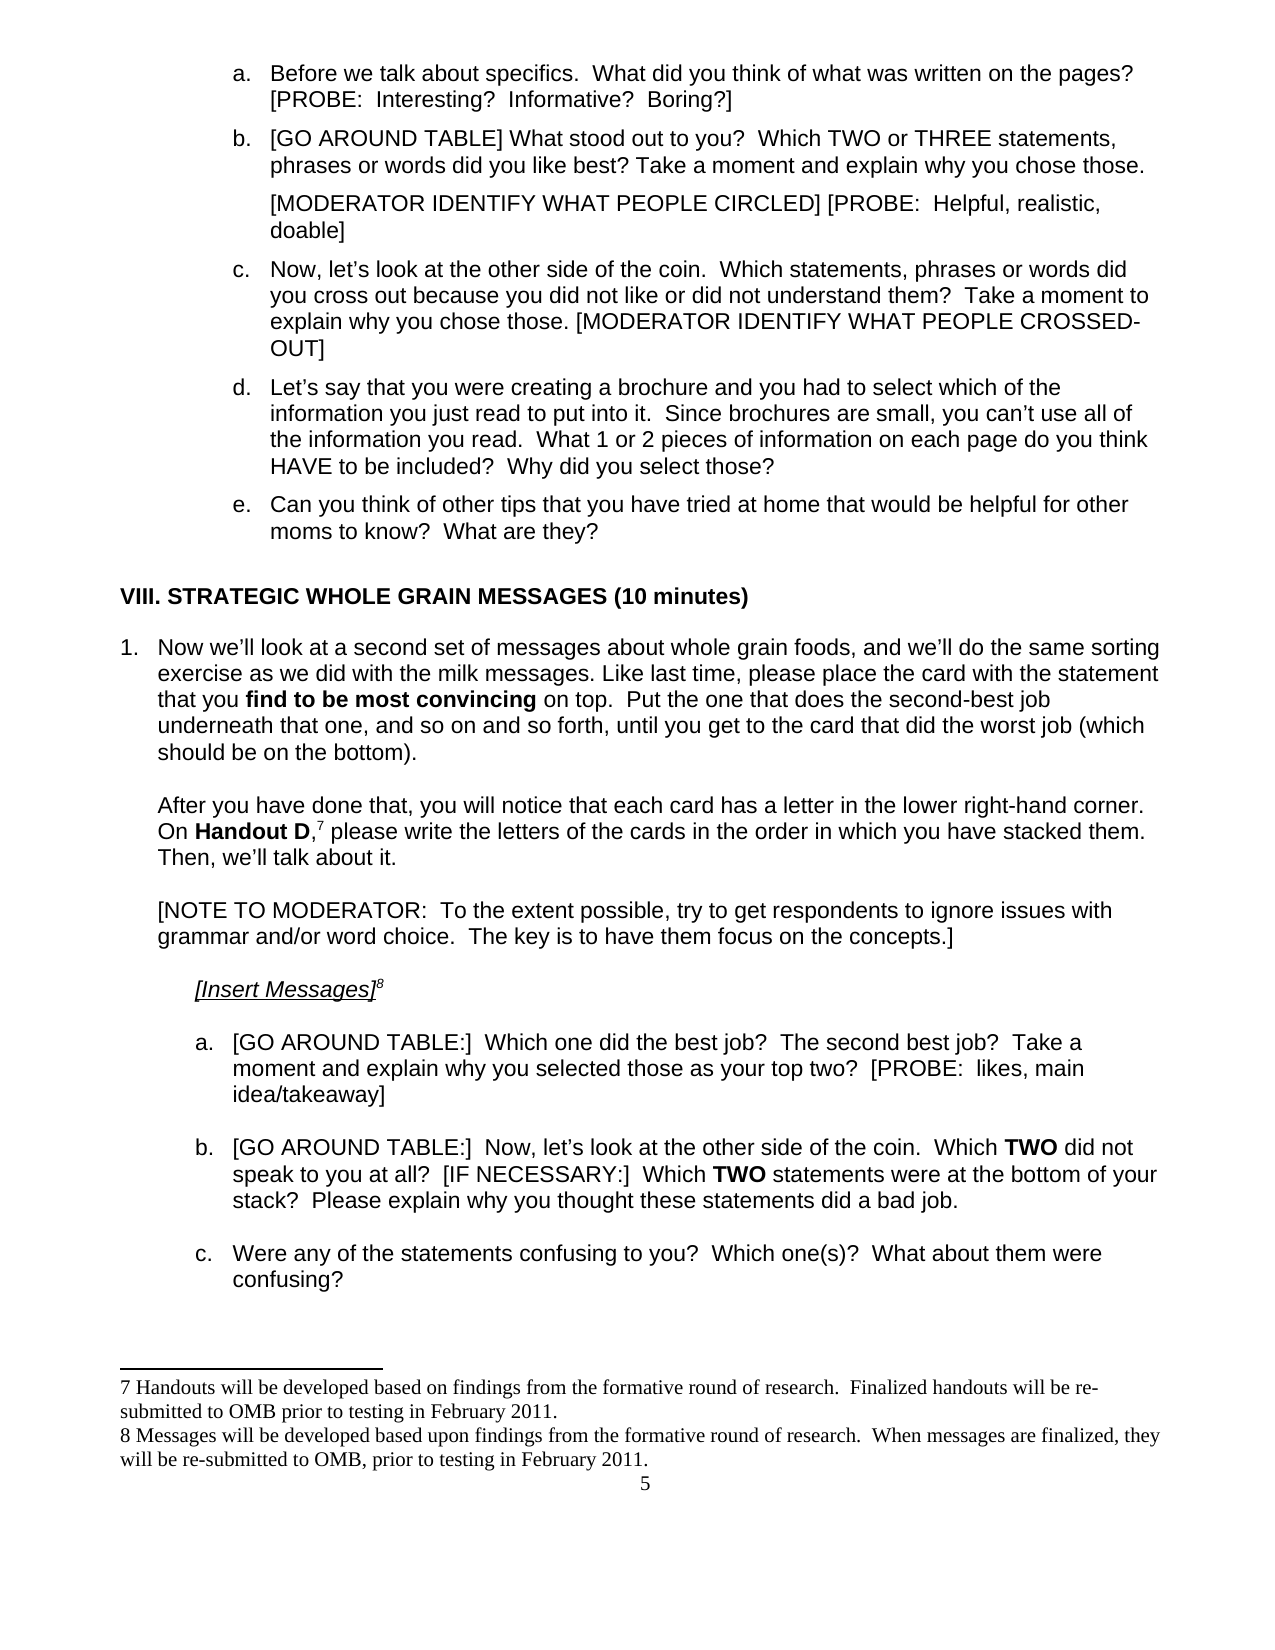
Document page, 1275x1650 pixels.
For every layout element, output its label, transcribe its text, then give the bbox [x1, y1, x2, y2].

list Before we talk about specifics. What did you think of what was written on the pages? [PROBE: Interesting? Informative? Boring?] [232, 60, 1170, 113]
list [GO AROUND TABLE:] Which one did the best job? The second best job? Take a moment and explain why you selected those as your top two? [PROBE: likes, main idea/takeaway] [195, 1029, 1170, 1108]
text After you have done that, you will notice that each card has a letter in the lower right-hand corner. On Handout D, please write the letters of the cards in the order in which you have stacked them. Then, we’ll talk about it. [157, 792, 1170, 871]
text VIII. STRATEGIC WHOLE GRAIN MESSAGES (10 minutes) [120, 583, 1170, 609]
list Were any of the statements confusing to you? Which one(s)? What about them were confusing? [195, 1239, 1170, 1292]
list Now, let’s look at the other side of the coin. Which statements, phrases or words did you cross out because you did not like or did not understand them? Take a moment to explain why you chose those. [MODERATOR IDENTIFY WHAT PEOPLE CROSSED-OUT] [232, 256, 1170, 361]
text [Insert Messages] [195, 976, 1170, 1002]
list [GO AROUND TABLE] What stood out to you? Which TWO or THREE statements, phrases or words did you like best? Take a moment and explain why you chose those. [232, 125, 1170, 178]
list Can you think of other tips that you have tried at home that would be helpful for other moms to know? What are they? [232, 491, 1170, 544]
list [GO AROUND TABLE:] Now, let’s look at the other side of the coin. Which TWO did not speak to you at all? [IF NECESSARY:] Which TWO statements were at the bottom of your stack? Please explain why you thought these statements did a bad job. [195, 1134, 1170, 1213]
list Let’s say that you were creating a brochure and you had to select which of the information you just read to put into it. Since brochures are small, you can’t use all of the information you read. What 1 or 2 pieces of information on each page do you think HAVE to be included? Why did you select those? [232, 373, 1170, 479]
text [MODERATOR IDENTIFY WHAT PEOPLE CIRCLED] [PROBE: Helpful, realistic, doable] [270, 190, 1170, 243]
text [NOTE TO MODERATOR: To the extent possible, try to get respondents to ignore issues with grammar and/or word choice. The key is to have them focus on the concepts.] [157, 897, 1170, 950]
list Now we’ll look at a second set of messages about whole grain foods, and we’ll do the same sorting exercise as we did with the milk messages. Like last time, please place the card with the statement that you find to be most convincing on top. Put the one that does the second-best job underneath that one, and so on and so forth, until you get to the card that did the worst job (which should be on the bottom). [120, 633, 1170, 765]
